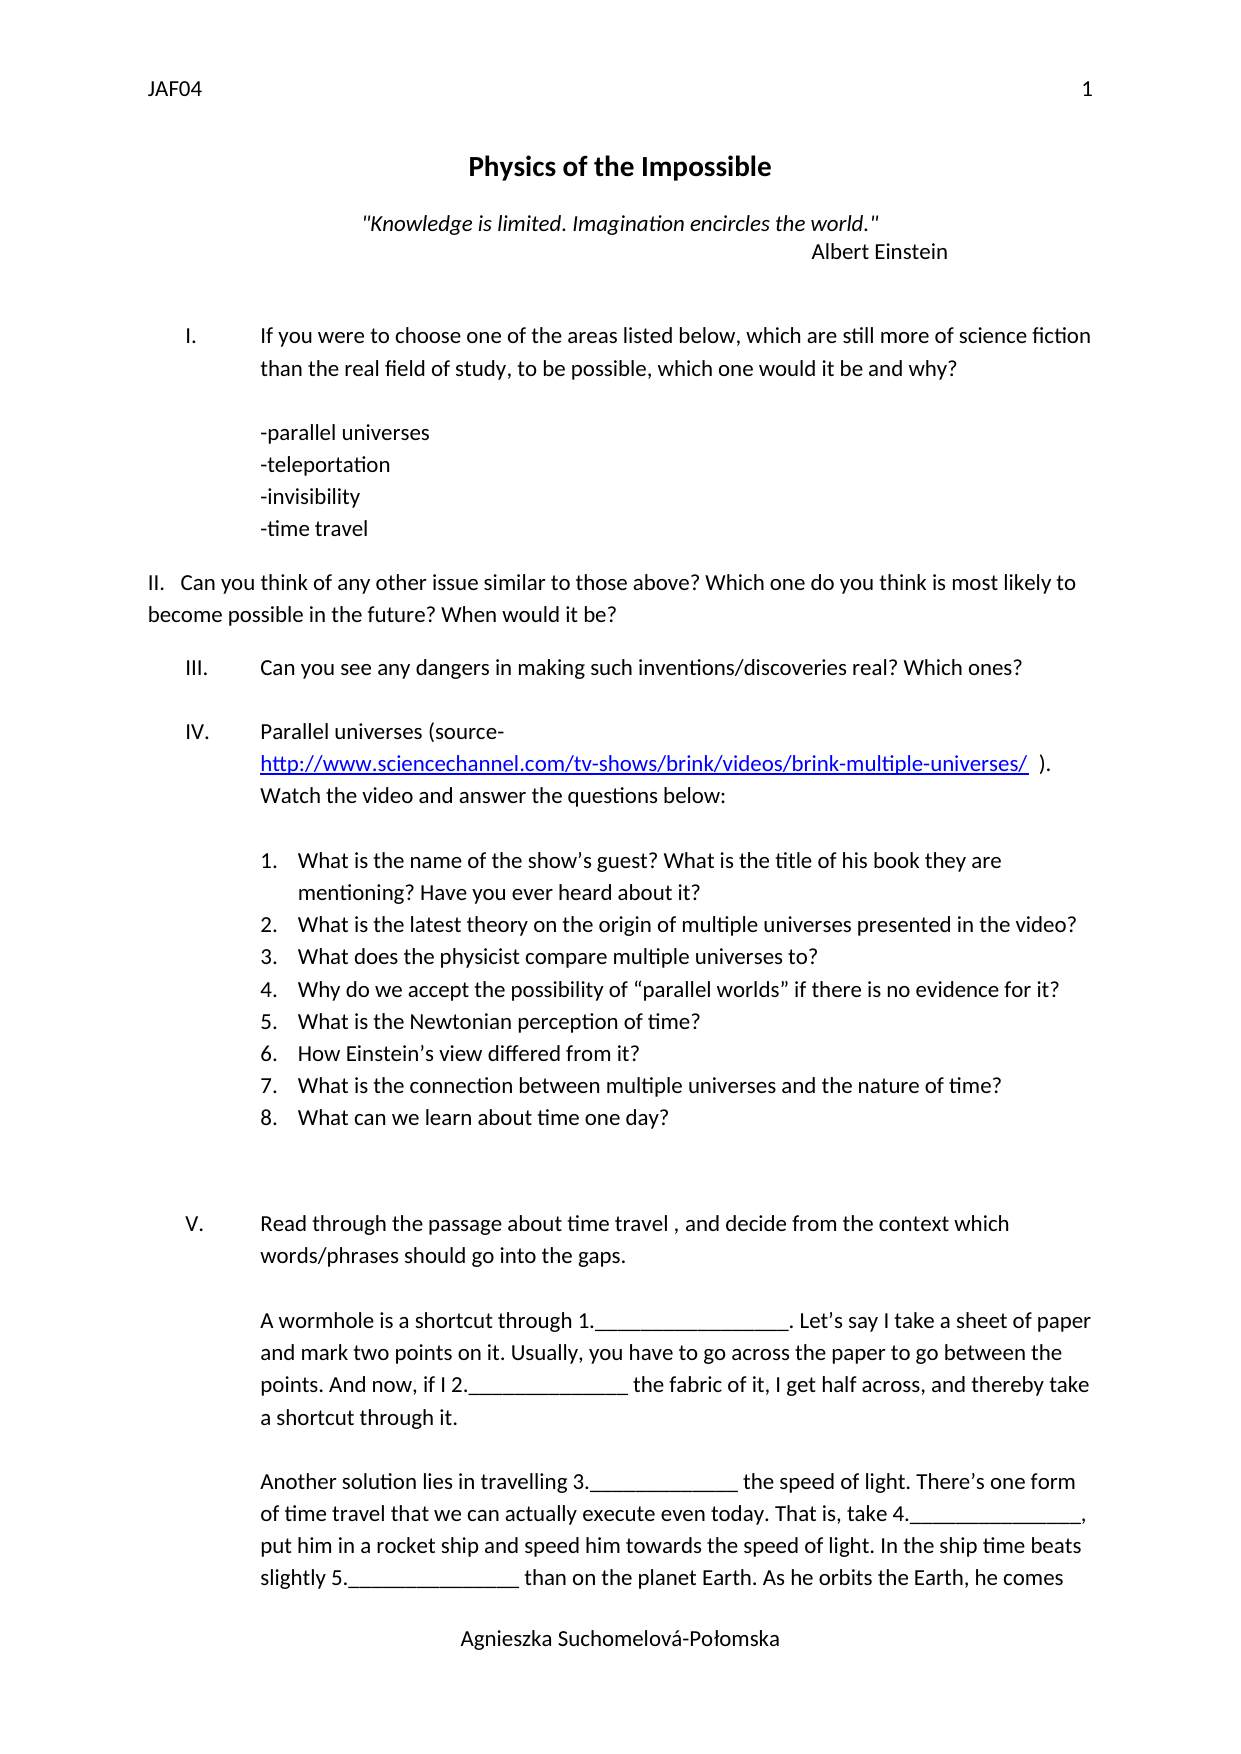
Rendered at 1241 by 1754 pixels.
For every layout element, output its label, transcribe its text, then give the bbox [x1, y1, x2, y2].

list What is the connection between multiple universes and the nature of time? [260, 1071, 1093, 1099]
list What can we learn about time one day? [260, 1103, 1093, 1131]
list -teleportation [260, 450, 1093, 478]
list Read through the passage about time travel , and decide from the context which words/phrases should go into the gaps. [185, 1209, 1093, 1270]
list Why do we accept the possibility of “parallel worlds” if there is no evidence for it? [260, 975, 1093, 1003]
text "Knowledge is limited. Imagination encircles the world." [148, 209, 1093, 237]
list A wormhole is a shortcut through 1._________________. Let’s say I take a sheet of paper and mark two points on it. Usually, you have to go across the paper to go between the points. And now, if I 2.______________ the fabric of it, I get half across, and thereby take a shortcut through it. [260, 1306, 1093, 1431]
list -parallel universes [260, 418, 1093, 446]
list How Einstein’s view differed from it? [260, 1039, 1093, 1067]
text II. Can you think of any other issue similar to those above? Which one do you think is most likely to become possible in the future? When would it be? [148, 568, 1093, 628]
list What is the latest theory on the origin of multiple universes presented in the video? [260, 910, 1093, 938]
list If you were to choose one of the areas listed below, which are still more of science fiction than the real field of study, to be possible, which one would it be and why? [185, 321, 1093, 382]
list Parallel universes (source- http://www.sciencechannel.com/tv-shows/brink/videos/brink-multiple-universes/ ). Watch the video and answer the questions below: [185, 717, 1093, 809]
list -time travel [260, 514, 1093, 543]
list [260, 1467, 1093, 1592]
list -invisibility [260, 482, 1093, 510]
list Can you see any dangers in making such inventions/discoveries real? Which ones? [185, 653, 1093, 681]
list What is the name of the show’s guest? What is the title of his book they are mentioning? Have you ever heard about it? [260, 846, 1093, 906]
list What is the Newtonian perception of time? [260, 1007, 1093, 1035]
text Albert Einstein [738, 237, 1093, 265]
list What does the physicist compare multiple universes to? [260, 942, 1093, 971]
text Physics of the Impossible [148, 148, 1093, 183]
